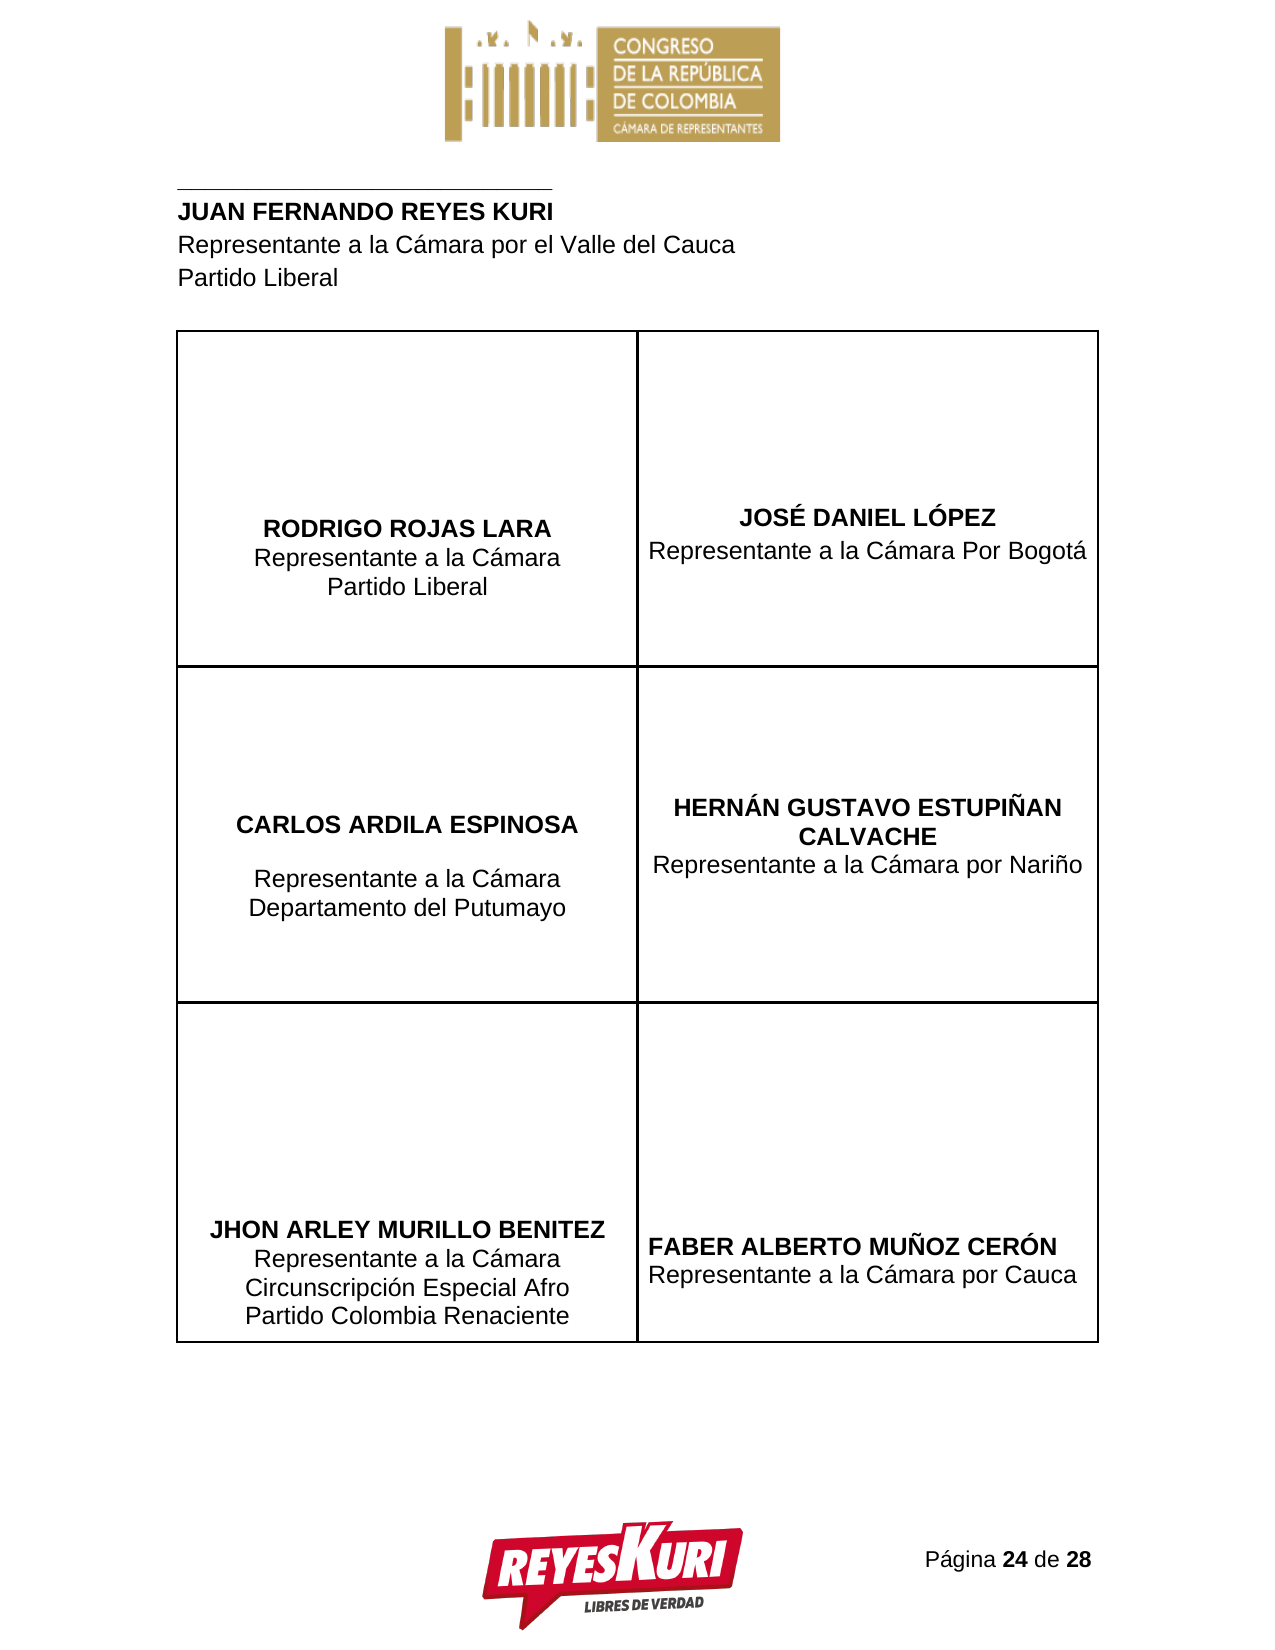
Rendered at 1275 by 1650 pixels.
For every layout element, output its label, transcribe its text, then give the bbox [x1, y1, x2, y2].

text Partido Liberal [177, 263, 1098, 292]
table_cell HERNÁN GUSTAVO ESTUPIÑAN CALVACHE Representante a la Cámara por Nariño [639, 668, 1097, 1001]
picture [444, 20, 781, 142]
table_cell JHON ARLEY MURILLO BENITEZ Representante a la Cámara Circunscripción Especial Afro Partido Colombia Renaciente [178, 1004, 636, 1341]
text ___________________________ [177, 164, 1098, 193]
table_header RODRIGO ROJAS LARA Representante a la Cámara Partido Liberal [178, 332, 636, 665]
table_cell CARLOS ARDILA ESPINOSA Representante a la Cámara Departamento del Putumayo [178, 668, 636, 1001]
text Representante a la Cámara por el Valle del Cauca [177, 230, 1098, 259]
text JUAN FERNANDO REYES KURI [177, 197, 1098, 226]
table_cell FABER ALBERTO MUÑOZ CERÓN Representante a la Cámara por Cauca [639, 1004, 1097, 1341]
table_header JOSÉ DANIEL LÓPEZ Representante a la Cámara Por Bogotá [639, 332, 1097, 665]
picture [472, 1518, 751, 1632]
